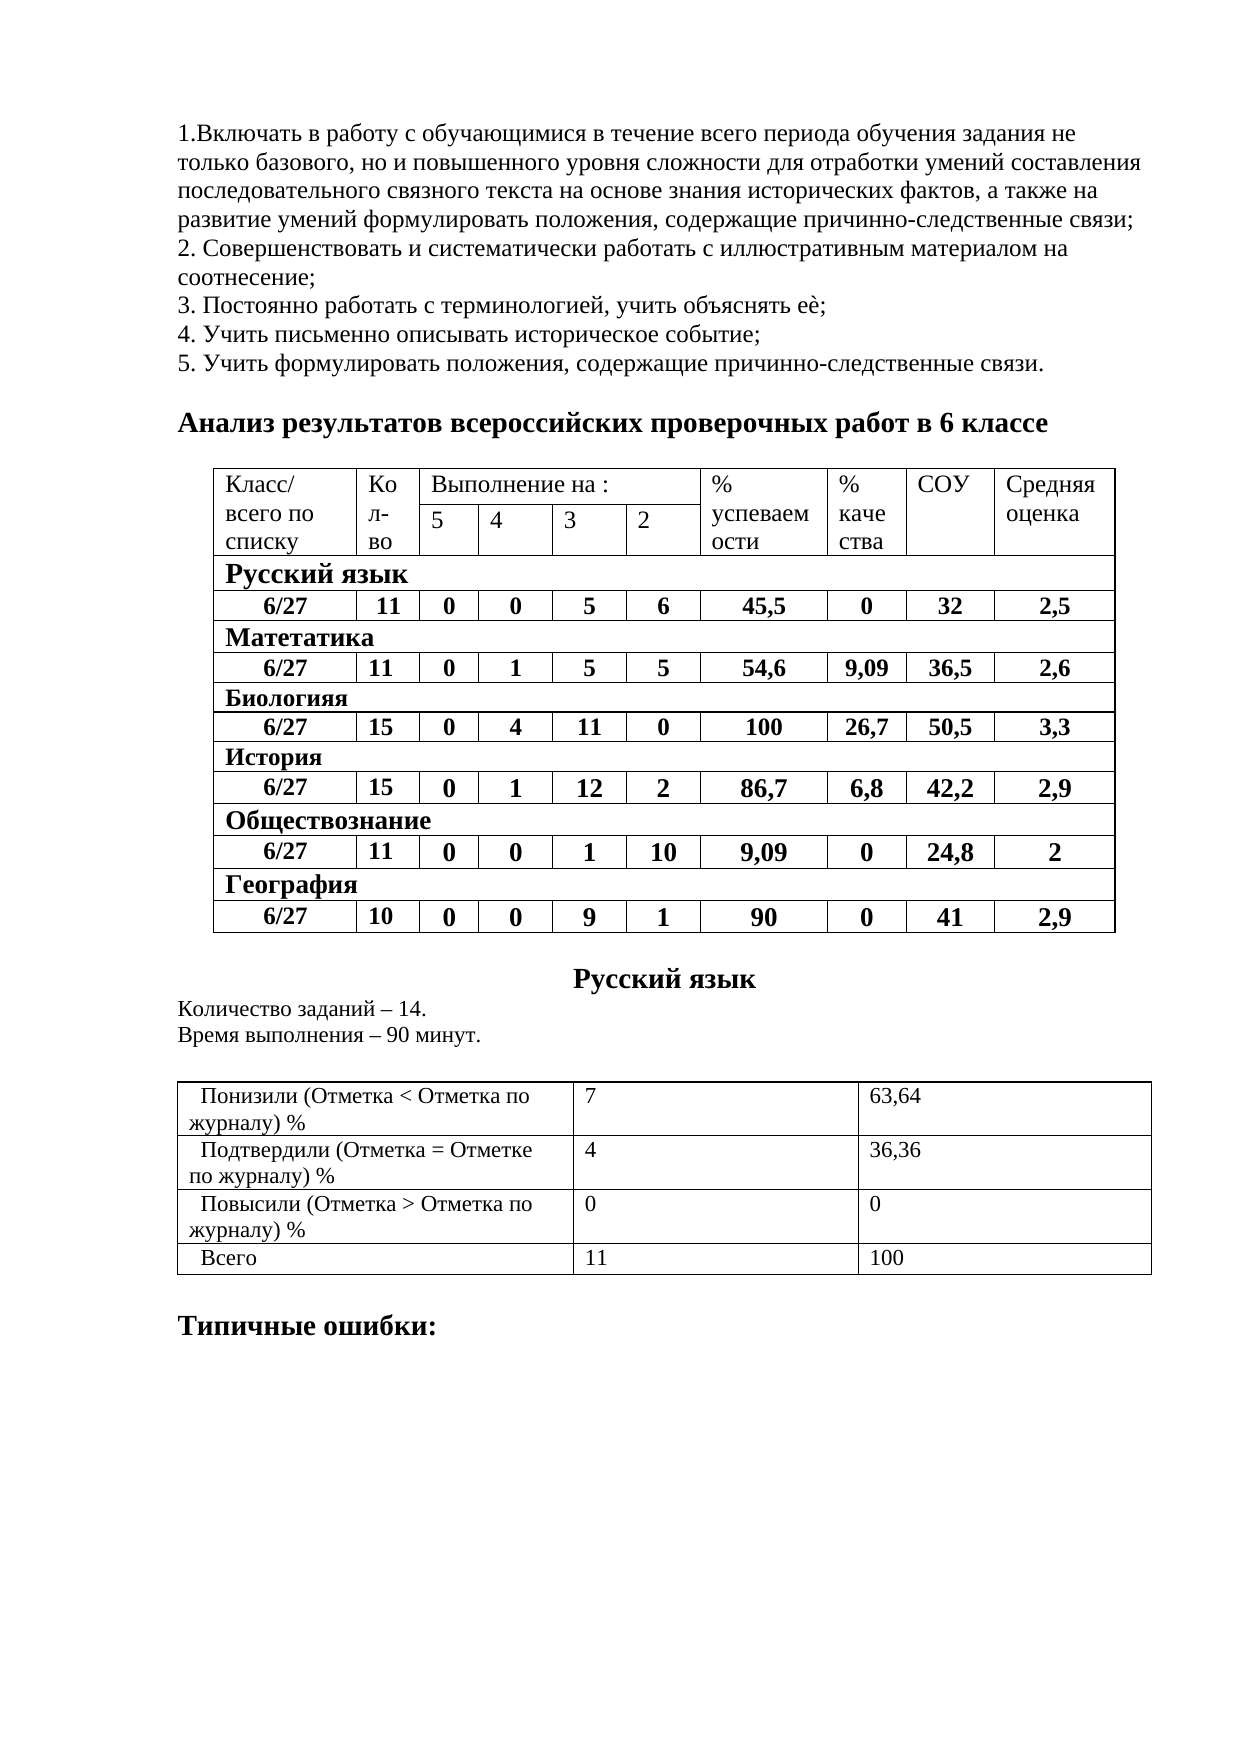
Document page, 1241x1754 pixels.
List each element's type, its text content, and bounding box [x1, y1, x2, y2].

table_cell 3 [553, 505, 626, 555]
table_cell 0 [420, 591, 478, 619]
table_cell 0 [479, 836, 552, 867]
table_cell 0 [420, 713, 478, 741]
table_cell 11 [357, 591, 419, 619]
table_header % успеваемости [701, 469, 827, 555]
table_cell 42,2 [907, 772, 994, 803]
table_cell 32 [907, 591, 994, 619]
table_cell 4 [479, 505, 552, 555]
table_cell 6 [627, 591, 700, 619]
table_cell 2,9 [995, 772, 1114, 803]
table_cell Биологияя [214, 683, 1114, 711]
table_cell 1 [553, 836, 626, 867]
table_cell 50,5 [907, 713, 994, 741]
table_cell 0 [420, 836, 478, 867]
table_cell 5 [627, 653, 700, 682]
table_cell 2 [627, 505, 700, 555]
table_cell 11 [357, 653, 419, 682]
table_cell 6/27 [214, 772, 356, 803]
table_header Выполнение на : [420, 469, 700, 504]
table_cell 0 [828, 591, 906, 619]
table_cell 5 [420, 505, 478, 555]
table_header Понизили (Отметка < Отметка по журналу) % [178, 1083, 573, 1135]
table_cell 5 [553, 591, 626, 619]
table_cell 36,5 [907, 653, 994, 682]
table_header 7 [574, 1083, 858, 1135]
table_cell Обществознание [214, 804, 1114, 835]
table_cell 0 [627, 713, 700, 741]
text Анализ результатов всероссийских проверочных работ в 6 классе [177, 406, 1152, 439]
table_header Средняя оценка [995, 469, 1114, 555]
table_cell 90 [701, 901, 827, 932]
text 1.Включать в работу с обучающимися в течение всего периода обучения задания не только базового, но и повышенного уровня сложности для отработки умений составления последовательного связного текста на основе знания исторических фактов, а также на развитие умений формулировать положения, содержащие причинно-следственные связи; [177, 118, 1152, 233]
text 4. Учить письменно описывать историческое событие; [177, 319, 1152, 348]
table_cell 6/27 [214, 901, 356, 932]
table_cell 0 [828, 901, 906, 932]
text Типичные ошибки: [177, 1308, 1152, 1342]
table_cell 24,8 [907, 836, 994, 867]
table_cell 2,9 [995, 901, 1114, 932]
table_cell 9 [553, 901, 626, 932]
table_header Класс/ всего по списку [214, 469, 356, 555]
text 5. Учить формулировать положения, содержащие причинно-следственные связи. [177, 348, 1152, 377]
table_cell 0 [479, 901, 552, 932]
table_cell 6/27 [214, 591, 356, 619]
table_cell 9,09 [701, 836, 827, 867]
table_cell Подтвердили (Отметка = Отметке по журналу) % [178, 1136, 573, 1189]
table_cell Всего [178, 1244, 573, 1274]
text Время выполнения – 90 минут. [177, 1022, 1152, 1048]
text 3. Постоянно работать с терминологией, учить объяснять еѐ; [177, 291, 1152, 319]
table_header СОУ [907, 469, 994, 555]
table_cell 6/27 [214, 653, 356, 682]
table_cell 0 [420, 653, 478, 682]
table_cell 12 [553, 772, 626, 803]
table_cell 6,8 [828, 772, 906, 803]
table_cell 100 [701, 713, 827, 741]
table_cell 41 [907, 901, 994, 932]
table_cell 2,5 [995, 591, 1114, 619]
table_cell 1 [479, 653, 552, 682]
table_cell 3,3 [995, 713, 1114, 741]
table_cell 11 [357, 836, 419, 867]
table_header Кол-во [357, 469, 419, 555]
table_cell 4 [479, 713, 552, 741]
table_cell 0 [828, 836, 906, 867]
table_cell 0 [574, 1190, 858, 1243]
table_cell 9,09 [828, 653, 906, 682]
table_cell 10 [357, 901, 419, 932]
table_cell 15 [357, 772, 419, 803]
table_cell 26,7 [828, 713, 906, 741]
table_cell 10 [627, 836, 700, 867]
table_cell 15 [357, 713, 419, 741]
table_cell 1 [627, 901, 700, 932]
table_cell 0 [859, 1190, 1151, 1243]
table_cell 100 [859, 1244, 1151, 1274]
text Русский язык [177, 962, 1152, 995]
table_cell Повысили (Отметка > Отметка по журналу) % [178, 1190, 573, 1243]
text Количество заданий – 14. [177, 995, 1152, 1022]
table_cell 2,6 [995, 653, 1114, 682]
table_cell 0 [420, 901, 478, 932]
table_cell 1 [479, 772, 552, 803]
table_cell 2 [995, 836, 1114, 867]
table_cell 86,7 [701, 772, 827, 803]
table_cell 45,5 [701, 591, 827, 619]
table_cell 36,36 [859, 1136, 1151, 1189]
table_cell 2 [627, 772, 700, 803]
table_cell Русский язык [214, 556, 1114, 590]
table_cell 4 [574, 1136, 858, 1189]
table_cell 0 [420, 772, 478, 803]
table_header 63,64 [859, 1083, 1151, 1135]
table_cell 6/27 [214, 713, 356, 741]
table_cell 5 [553, 653, 626, 682]
table_cell История [214, 742, 1114, 771]
table_cell 54,6 [701, 653, 827, 682]
table_cell Матетатика [214, 621, 1114, 652]
table_cell География [214, 869, 1114, 900]
table_header % качества [828, 469, 906, 555]
table_cell 11 [553, 713, 626, 741]
table_cell 11 [574, 1244, 858, 1274]
text 2. Совершенствовать и систематически работать с иллюстративным материалом на соотнесение; [177, 233, 1152, 291]
table_cell 6/27 [214, 836, 356, 867]
table_cell 0 [479, 591, 552, 619]
